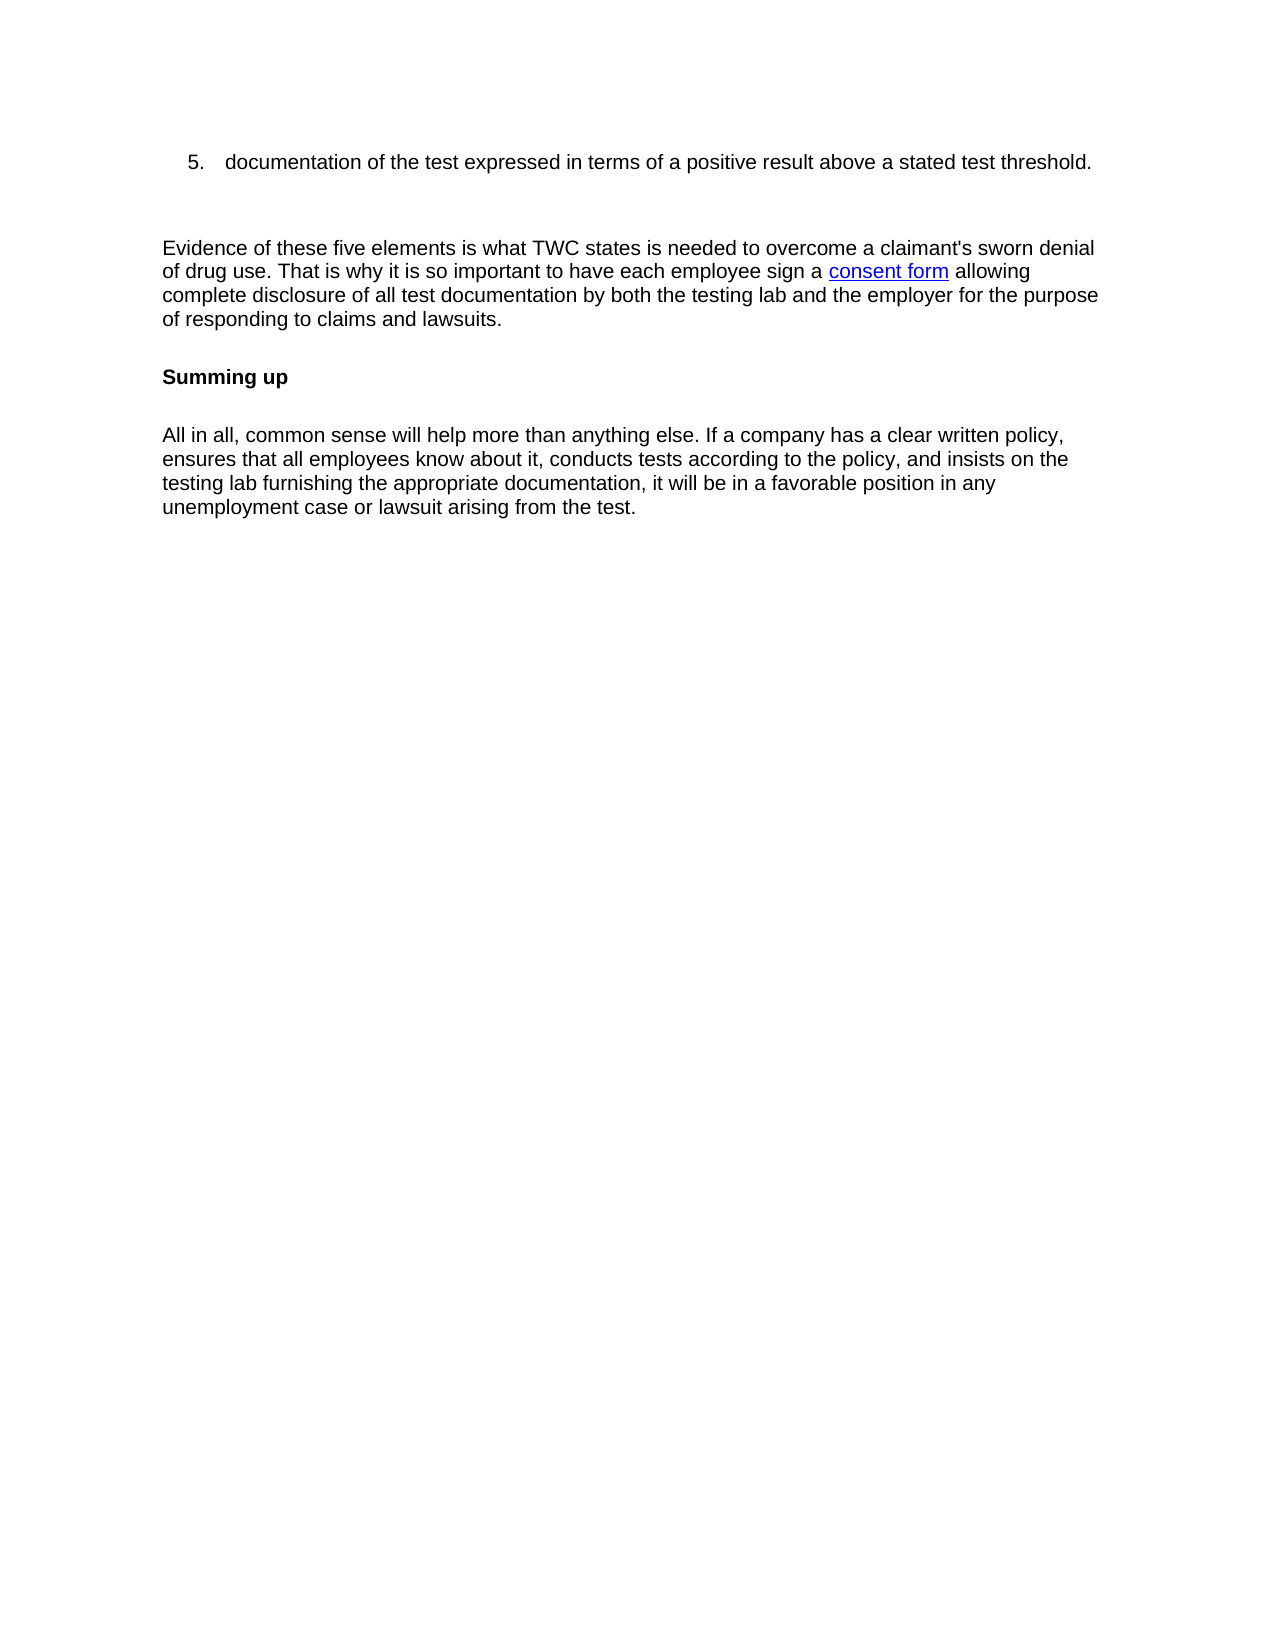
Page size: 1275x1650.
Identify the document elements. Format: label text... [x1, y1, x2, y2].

text Summing up [162, 365, 1111, 389]
text Evidence of these five elements is what TWC states is needed to overcome a claimant's sworn denial of drug use. That is why it is so important to have each employee sign a consent form allowing complete disclosure of all test documentation by both the testing lab and the employer for the purpose of responding to claims and lawsuits. [162, 235, 1111, 331]
text All in all, common sense will help more than anything else. If a company has a clear written policy, ensures that all employees know about it, conducts tests according to the policy, and insists on the testing lab furnishing the appropriate documentation, it will be in a favorable position in any unemployment case or lawsuit arising from the test. [162, 423, 1111, 519]
list documentation of the test expressed in terms of a positive result above a stated test threshold. [187, 150, 1125, 174]
